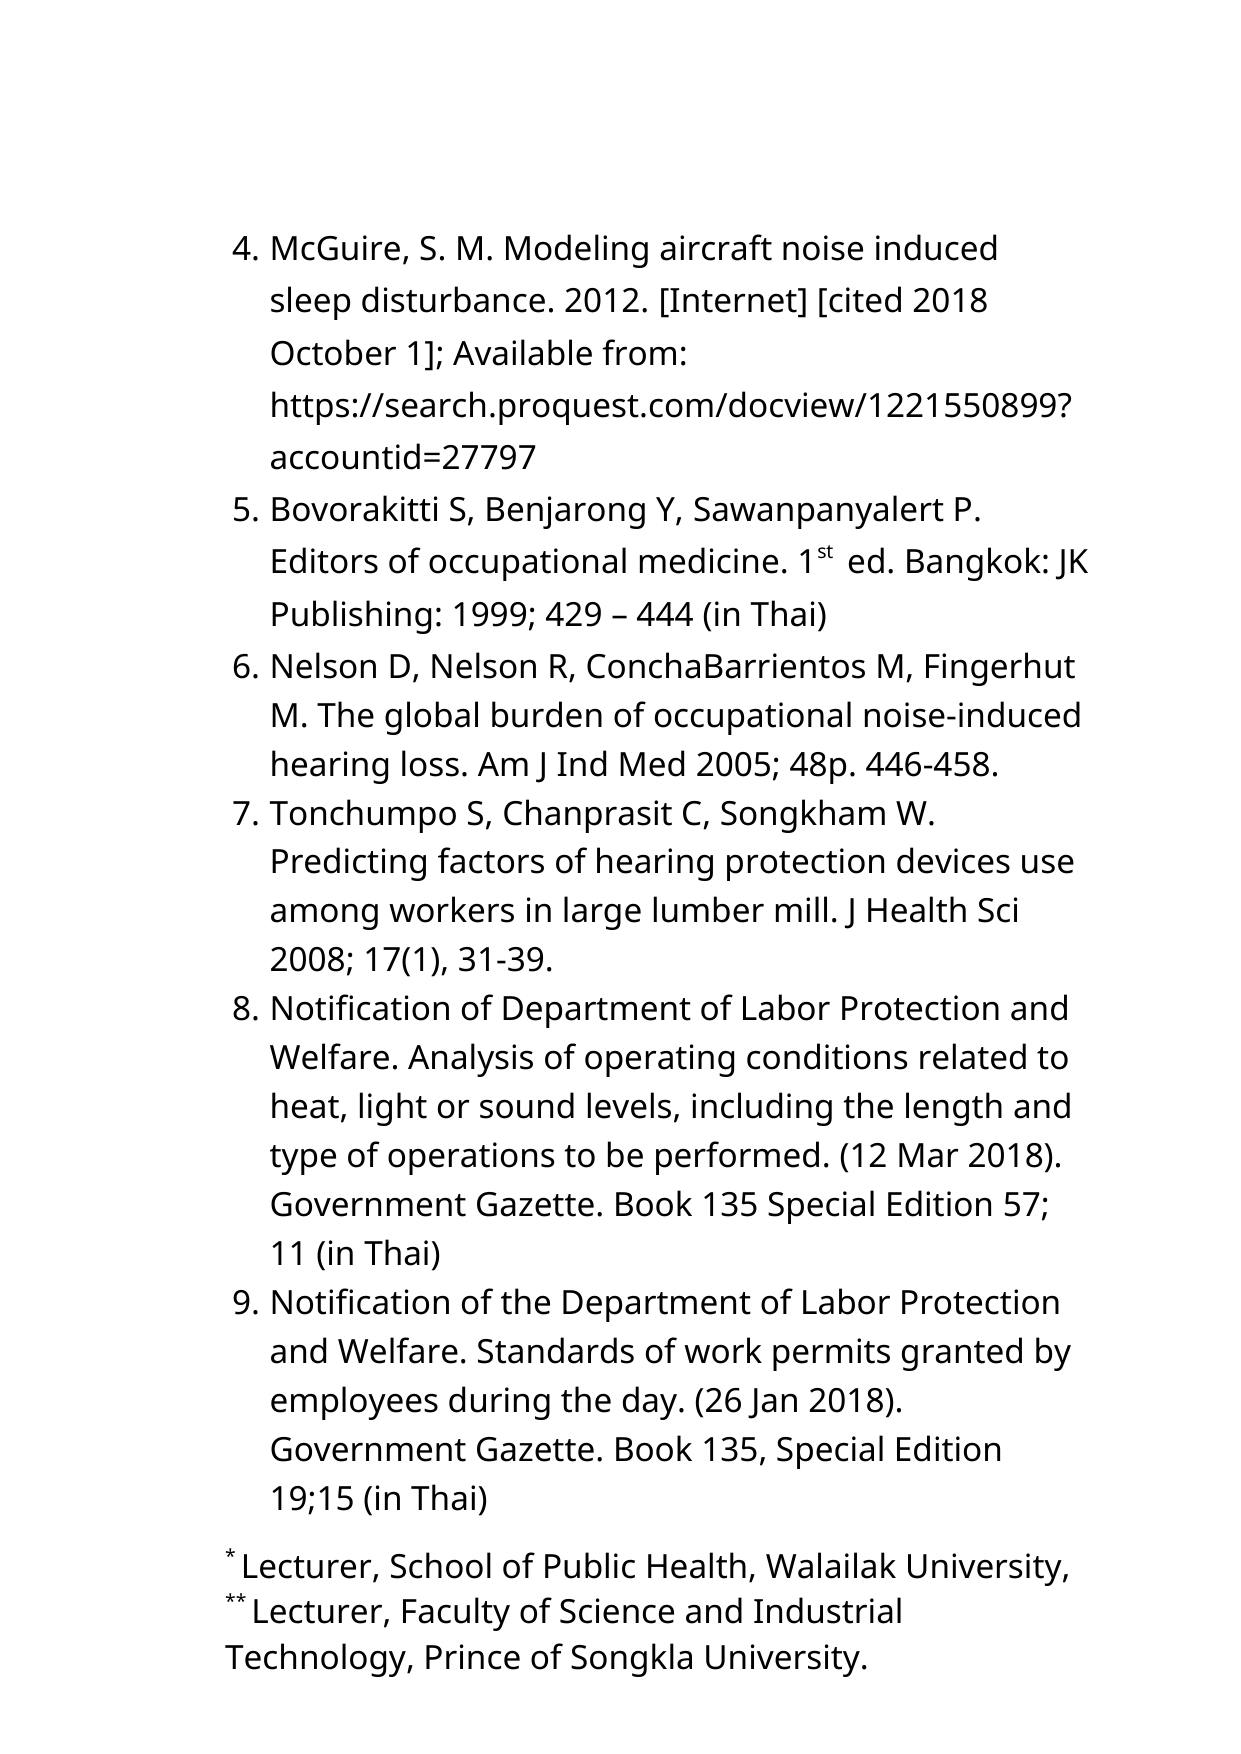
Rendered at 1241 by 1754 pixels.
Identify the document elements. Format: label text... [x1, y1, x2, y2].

list Notification of the Department of Labor Protection and Welfare. Standards of work permits granted by employees during the day. (26 Jan 2018). Government Gazette. Book 135, Special Edition 19;15 (in Thai) [232, 1279, 1090, 1520]
list Tonchumpo S, Chanprasit C, Songkham W. Predicting factors of hearing protection devices use among workers in large lumber mill. J Health Sci 2008; 17(1), 31-39. [232, 789, 1090, 982]
list Notification of Department of Labor Protection and Welfare. Analysis of operating conditions related to heat, light or sound levels, including the length and type of operations to be performed. (12 Mar 2018). Government Gazette. Book 135 Special Edition 57; 11 (in Thai) [232, 985, 1090, 1275]
list Nelson D, Nelson R, ConchaBarrientos M, Fingerhut M. The global burden of occupational noise-induced hearing loss. Am J Ind Med 2005; 48p. 446-458. [232, 642, 1090, 786]
list McGuire, S. M. Modeling aircraft noise induced sleep disturbance. 2012. [Internet] [cited 2018 October 1]; Available from: https://search.proquest.com/docview/1221550899?accountid=27797 [232, 225, 1090, 479]
list Bovorakitti S, Benjarong Y, Sawanpanyalert P. Editors of occupational medicine. 1st ed. Bangkok: JK Publishing: 1999; 429 – 444 (in Thai) [232, 486, 1090, 636]
